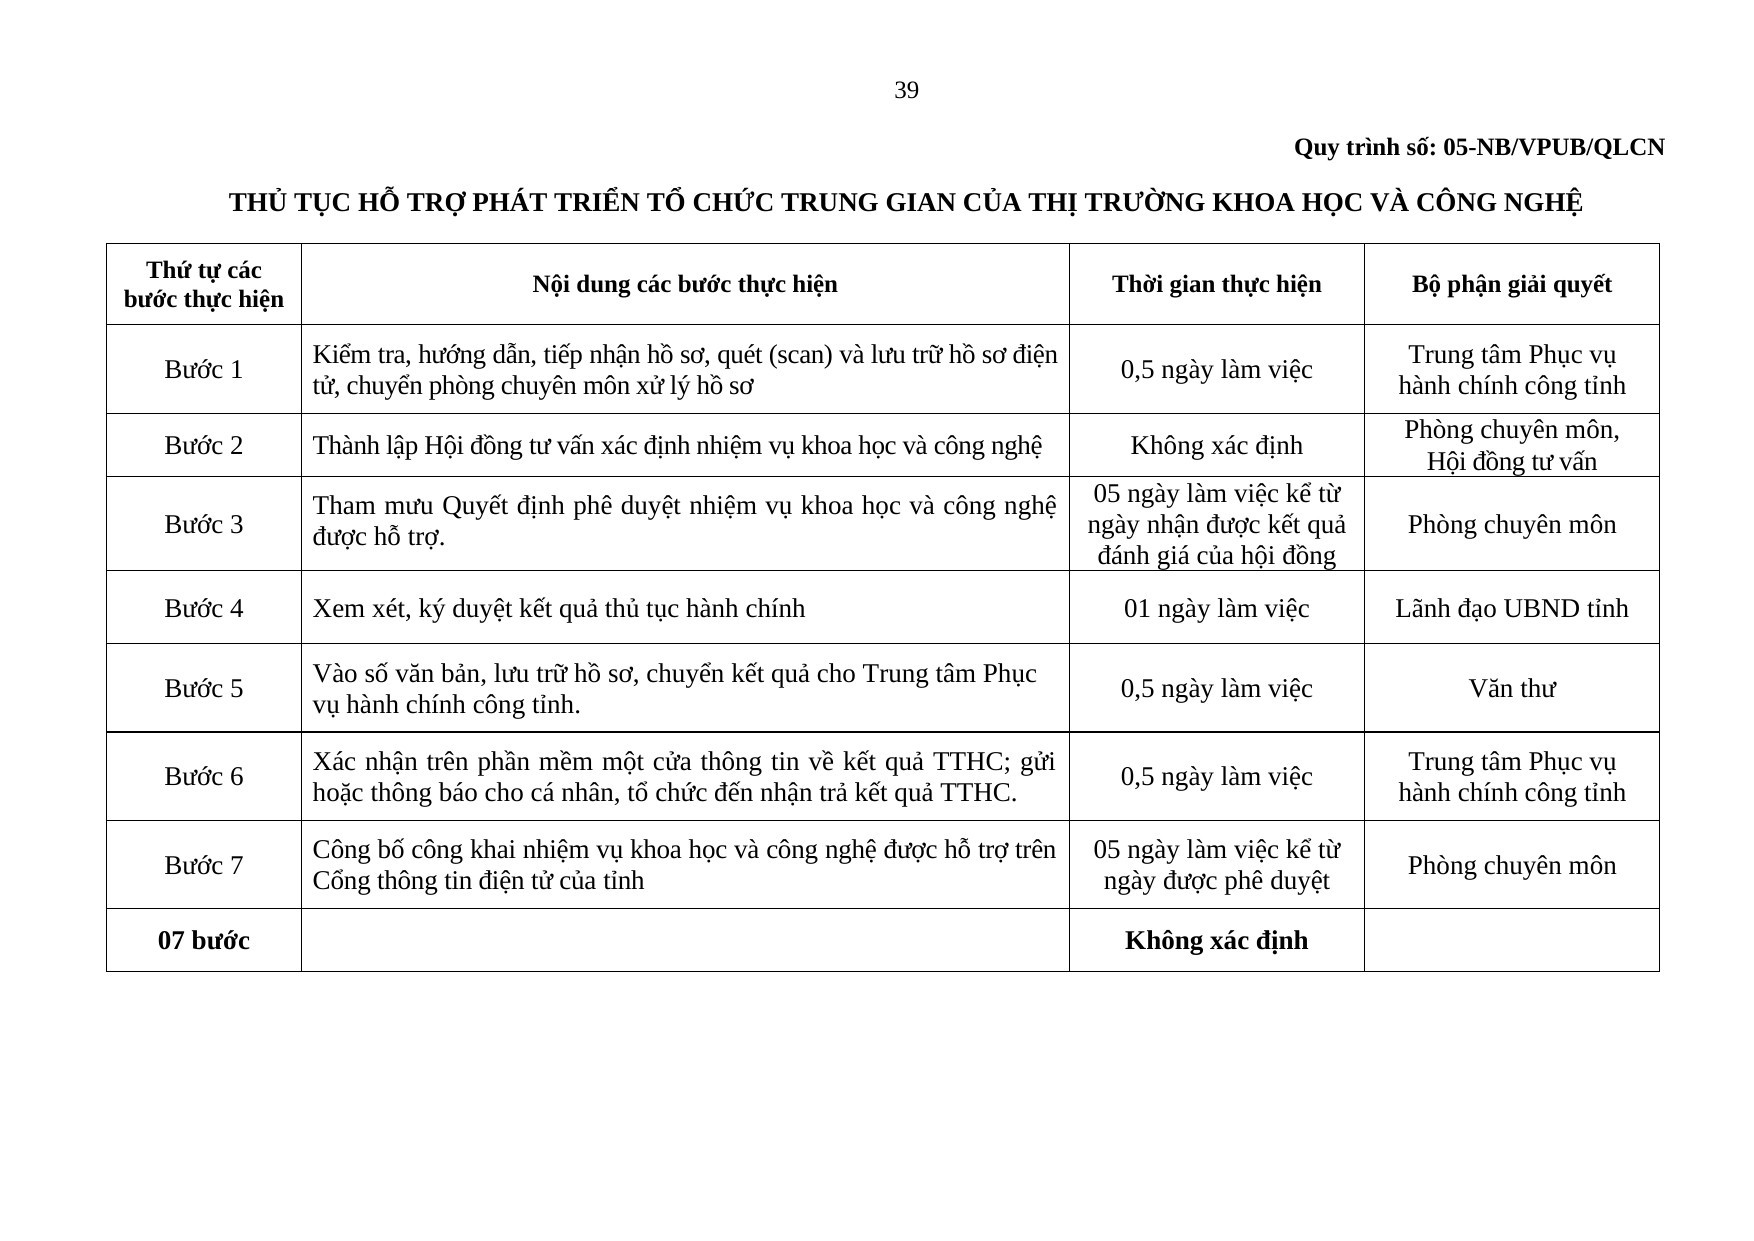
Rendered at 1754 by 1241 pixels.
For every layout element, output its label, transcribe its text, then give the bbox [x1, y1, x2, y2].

table_cell Bước 1 [107, 325, 301, 412]
table_cell Không xác định [1070, 414, 1364, 476]
table_cell Bước 6 [107, 733, 301, 820]
table_cell 05 ngày làm việc kể từ ngày nhận được kết quả đánh giá của hội đồng [1070, 477, 1318, 570]
table_header Thời gian thực hiện [1070, 244, 1364, 324]
table_cell Bước 5 [107, 644, 301, 731]
table_header Thứ tự các bước thực hiện [107, 244, 301, 324]
table_cell 0,5 ngày làm việc [1070, 644, 1364, 731]
table_cell Bước 7 [107, 821, 301, 908]
table_cell Bước 4 [107, 571, 301, 643]
table_cell 0,5 ngày làm việc [1070, 733, 1364, 820]
table_cell 07 bước [107, 909, 301, 971]
table_cell Kiểm tra, hướng dẫn, tiếp nhận hồ sơ, quét (scan) và lưu trữ hồ sơ điện tử, chuyển phòng chuyên môn xử lý hồ sơ [302, 325, 1069, 412]
table_cell Phòng chuyên môn, Hội đồng tư vấn [1365, 414, 1659, 476]
table_header Bộ phận giải quyết [1365, 244, 1659, 324]
text Quy trình số: 05-NB/VPUB/QLCN [148, 132, 1665, 161]
table_cell Thành lập Hội đồng tư vấn xác định nhiệm vụ khoa học và công nghệ [302, 414, 1069, 476]
text THỦ TỤC HỖ TRỢ PHÁT TRIỂN TỔ CHỨC TRUNG GIAN CỦA THỊ TRƯỜNG KHOA HỌC VÀ CÔNG NGHỆ [148, 186, 1665, 217]
table_header Nội dung các bước thực hiện [302, 244, 1069, 324]
table_cell 0,5 ngày làm việc [1070, 325, 1364, 412]
table_cell Phòng chuyên môn [1365, 821, 1659, 908]
table_cell [1365, 909, 1659, 971]
table_cell Xem xét, ký duyệt kết quả thủ tục hành chính [302, 571, 1069, 643]
table_cell Vào số văn bản, lưu trữ hồ sơ, chuyển kết quả cho Trung tâm Phục vụ hành chính công tỉnh. [302, 644, 1069, 731]
table_cell Không xác định [1070, 909, 1364, 971]
table_cell Lãnh đạo UBND tỉnh [1365, 571, 1659, 643]
table_cell Tham mưu Quyết định phê duyệt nhiệm vụ khoa học và công nghệ được hỗ trợ. [302, 477, 1069, 570]
table_cell Trung tâm Phục vụ hành chính công tỉnh [1365, 325, 1659, 412]
table_cell Văn thư [1365, 644, 1659, 731]
table_cell Bước 2 [107, 414, 301, 476]
table_cell Xác nhận trên phần mềm một cửa thông tin về kết quả TTHC; gửi hoặc thông báo cho cá nhân, tổ chức đến nhận trả kết quả TTHC. [302, 733, 1069, 820]
table_cell Trung tâm Phục vụ hành chính công tỉnh [1365, 733, 1659, 820]
table_cell 05 ngày làm việc kể từ ngày được phê duyệt [1070, 821, 1364, 908]
table_cell Phòng chuyên môn [1365, 477, 1659, 570]
table_cell Bước 3 [107, 477, 301, 570]
table_cell 01 ngày làm việc [1070, 571, 1364, 643]
table_cell [302, 909, 1069, 971]
table_cell Công bố công khai nhiệm vụ khoa học và công nghệ được hỗ trợ trên Cổng thông tin điện tử của tỉnh [302, 821, 1069, 908]
